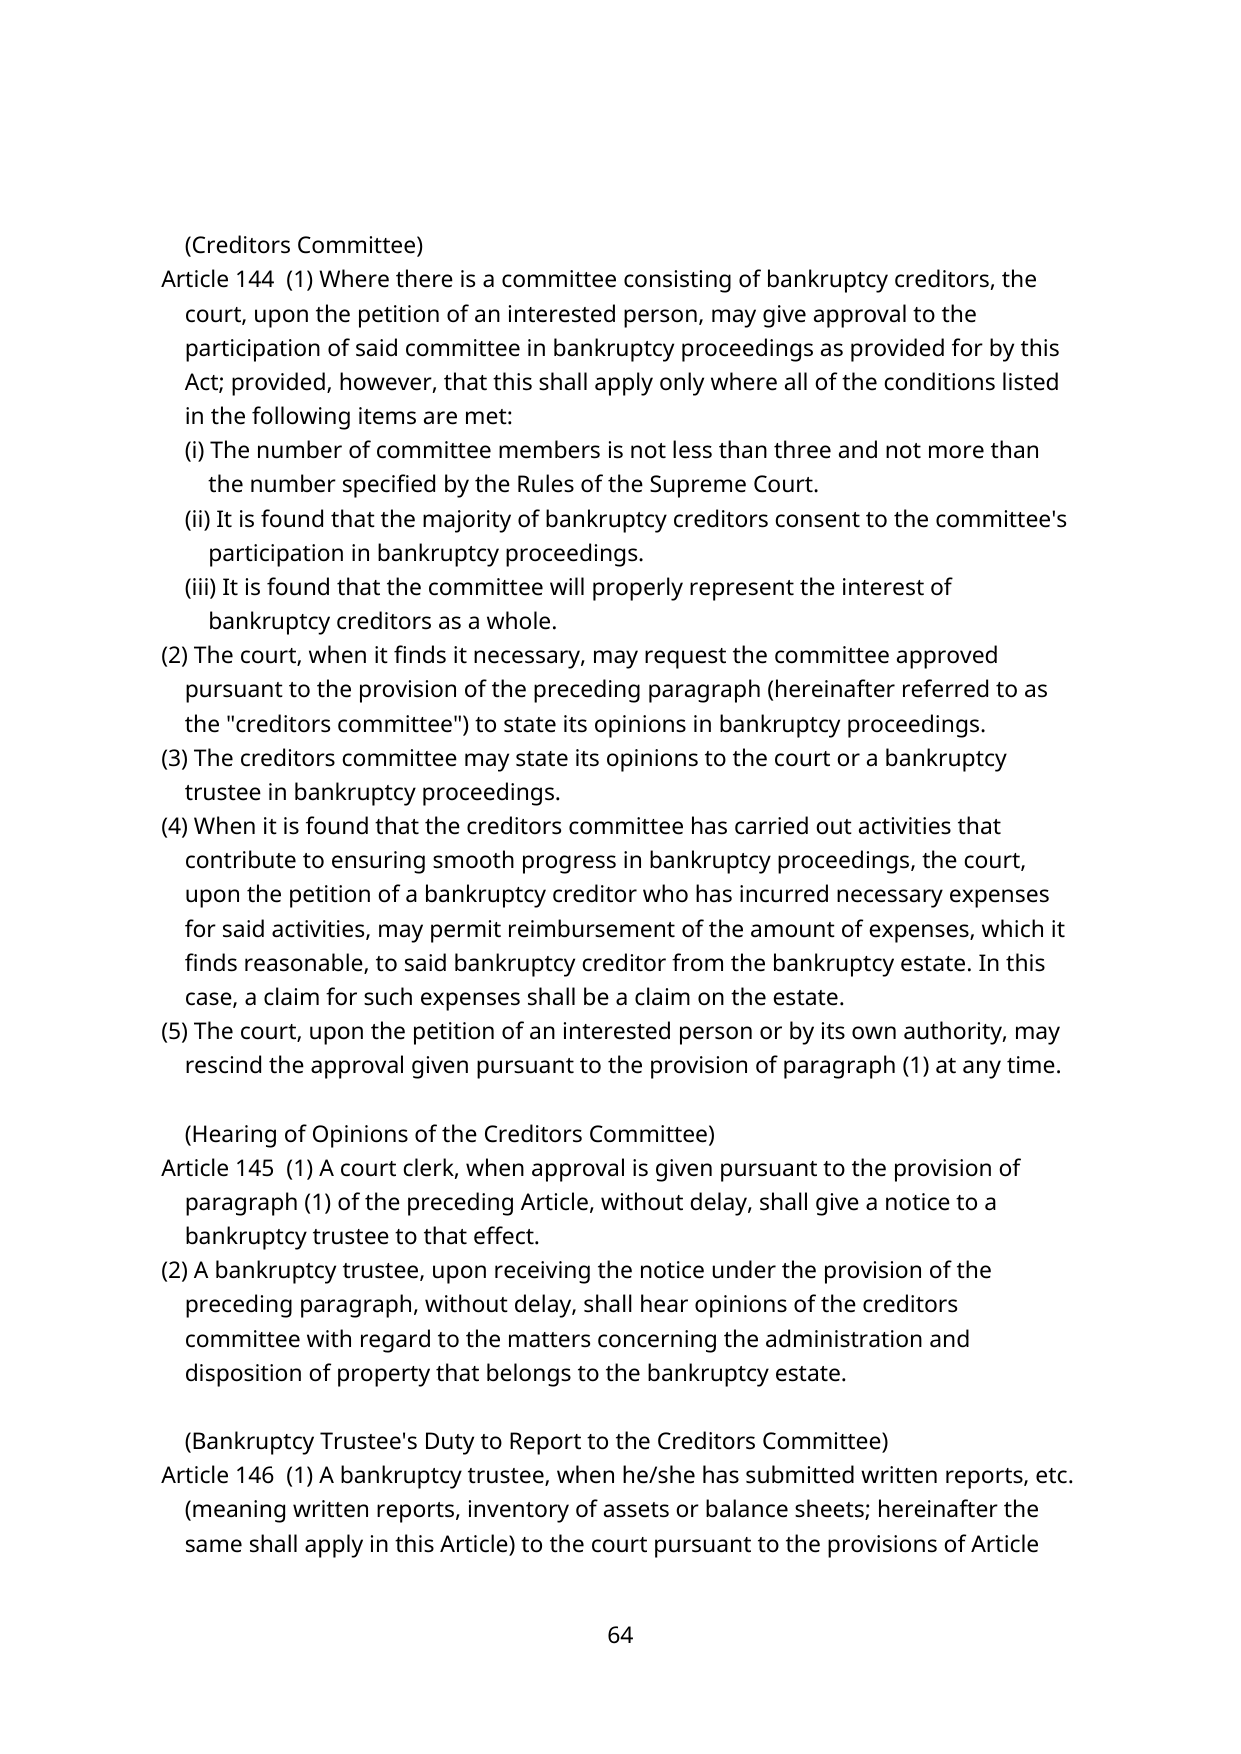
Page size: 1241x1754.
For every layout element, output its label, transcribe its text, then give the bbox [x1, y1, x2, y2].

text (2) The court, when it finds it necessary, may request the committee approved pursuant to the provision of the preceding paragraph (hereinafter referred to as the "creditors committee") to state its opinions in bankruptcy proceedings. [161, 638, 1079, 740]
text (Bankruptcy Trustee's Duty to Report to the Creditors Committee) [184, 1424, 1079, 1458]
text Article 144 (1) Where there is a committee consisting of bankruptcy creditors, the court, upon the petition of an interested person, may give approval to the participation of said committee in bankruptcy proceedings as provided for by this Act; provided, however, that this shall apply only where all of the conditions listed in the following items are met: [161, 262, 1079, 433]
text (Hearing of Opinions of the Creditors Committee) [184, 1116, 1079, 1150]
text (i) The number of committee members is not less than three and not more than the number specified by the Rules of the Supreme Court. [184, 433, 1079, 501]
text (2) A bankruptcy trustee, upon receiving the notice under the provision of the preceding paragraph, without delay, shall hear opinions of the creditors committee with regard to the matters concerning the administration and disposition of property that belongs to the bankruptcy estate. [161, 1253, 1079, 1389]
text (3) The creditors committee may state its opinions to the court or a bankruptcy trustee in bankruptcy proceedings. [161, 740, 1079, 809]
text (4) When it is found that the creditors committee has carried out activities that contribute to ensuring smooth progress in bankruptcy proceedings, the court, upon the petition of a bankruptcy creditor who has incurred necessary expenses for said activities, may permit reimbursement of the amount of expenses, which it finds reasonable, to said bankruptcy creditor from the bankruptcy estate. In this case, a claim for such expenses shall be a claim on the estate. [161, 809, 1079, 1014]
text (iii) It is found that the committee will properly represent the interest of bankruptcy creditors as a whole. [184, 569, 1079, 638]
text (5) The court, upon the petition of an interested person or by its own authority, may rescind the approval given pursuant to the provision of paragraph (1) at any time. [161, 1014, 1079, 1082]
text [161, 1458, 1079, 1560]
text (ii) It is found that the majority of bankruptcy creditors consent to the committee's participation in bankruptcy proceedings. [184, 501, 1079, 569]
text (Creditors Committee) [184, 228, 1079, 262]
text Article 145 (1) A court clerk, when approval is given pursuant to the provision of paragraph (1) of the preceding Article, without delay, shall give a notice to a bankruptcy trustee to that effect. [161, 1150, 1079, 1253]
